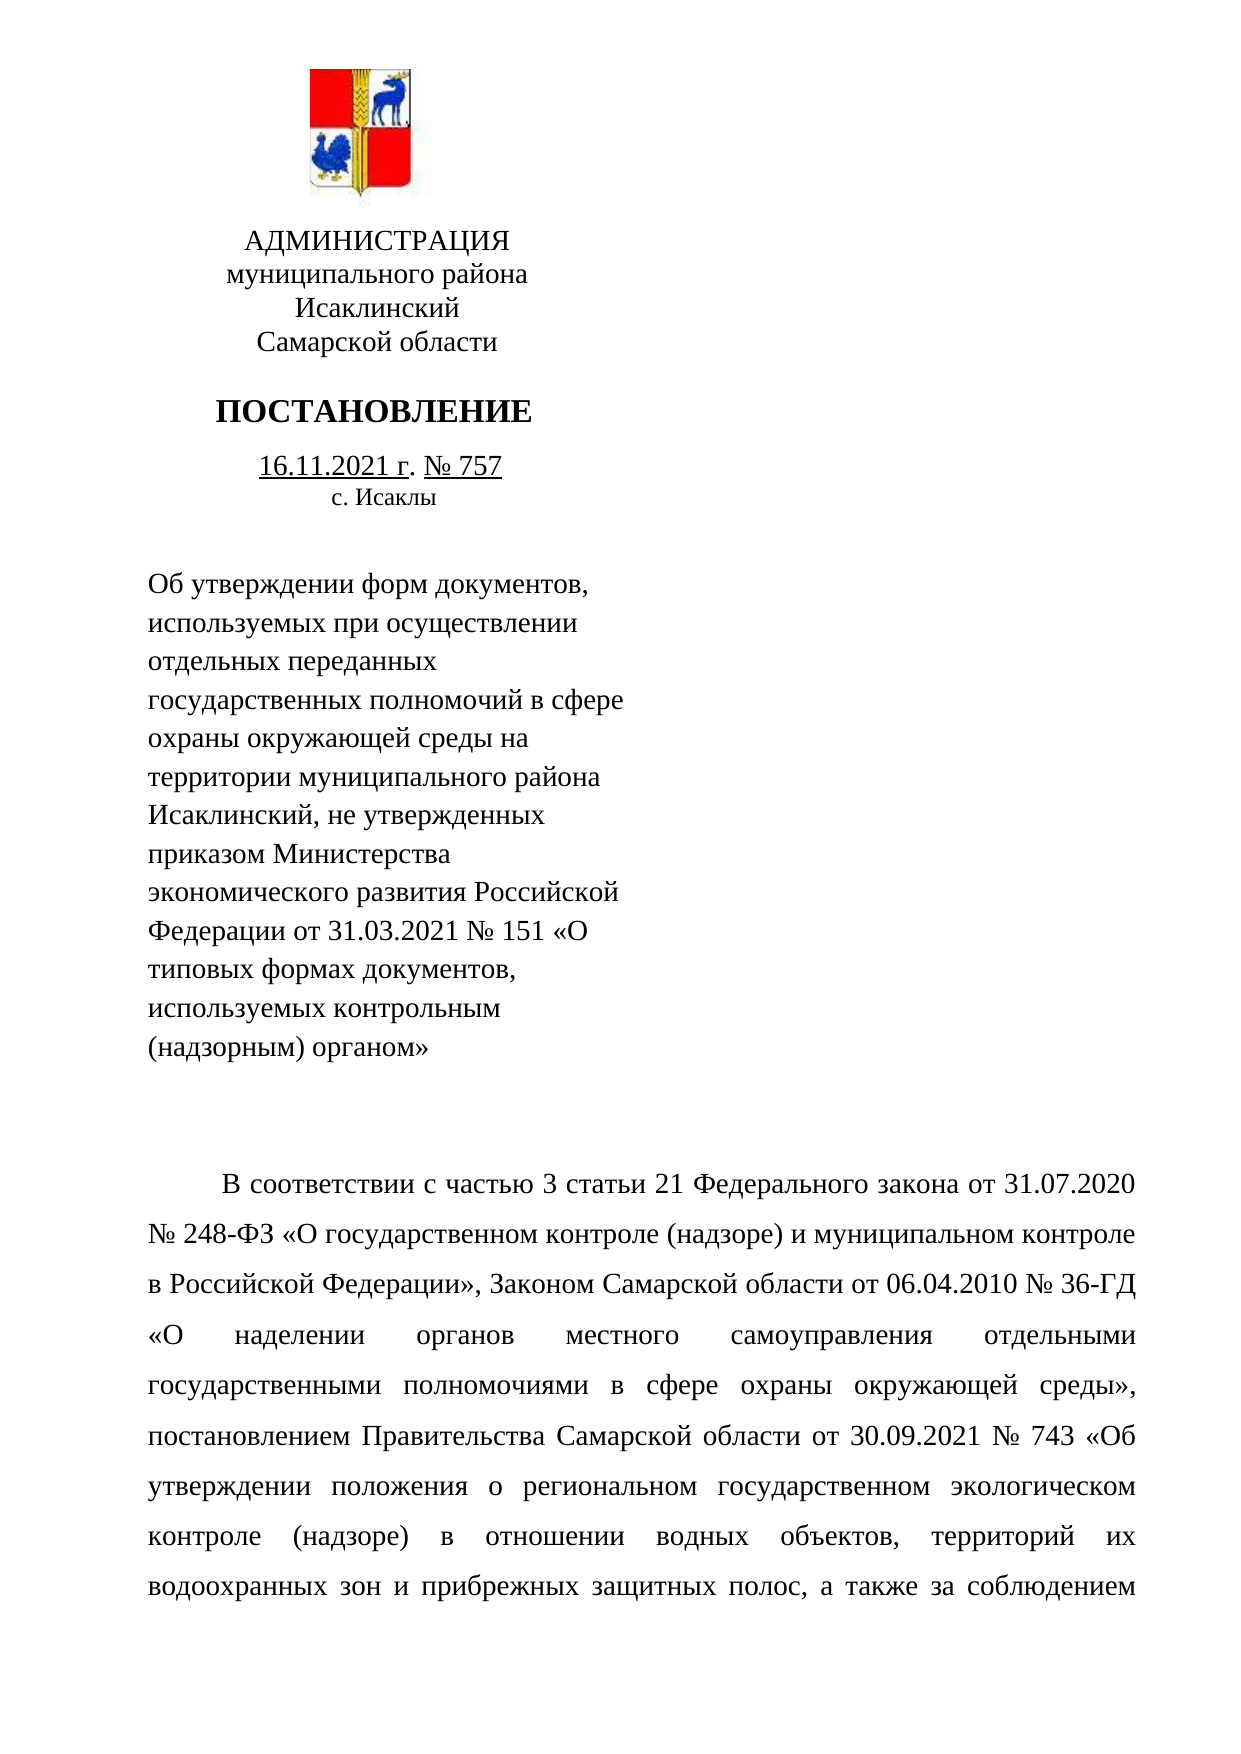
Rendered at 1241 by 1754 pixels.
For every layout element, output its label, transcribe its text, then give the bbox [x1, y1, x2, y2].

table_header Об утверждении форм документов, используемых при осуществлении отдельных переданных государственных полномочий в сфере охраны окружающей среды на территории муниципального района Исаклинский, не утвержденных приказом Министерства экономического развития Российской Федерации от 31.03.2021 № 151 «О типовых формах документов, используемых контрольным (надзорным) органом» [136, 566, 664, 1106]
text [148, 1166, 1137, 1602]
picture [309, 69, 445, 224]
